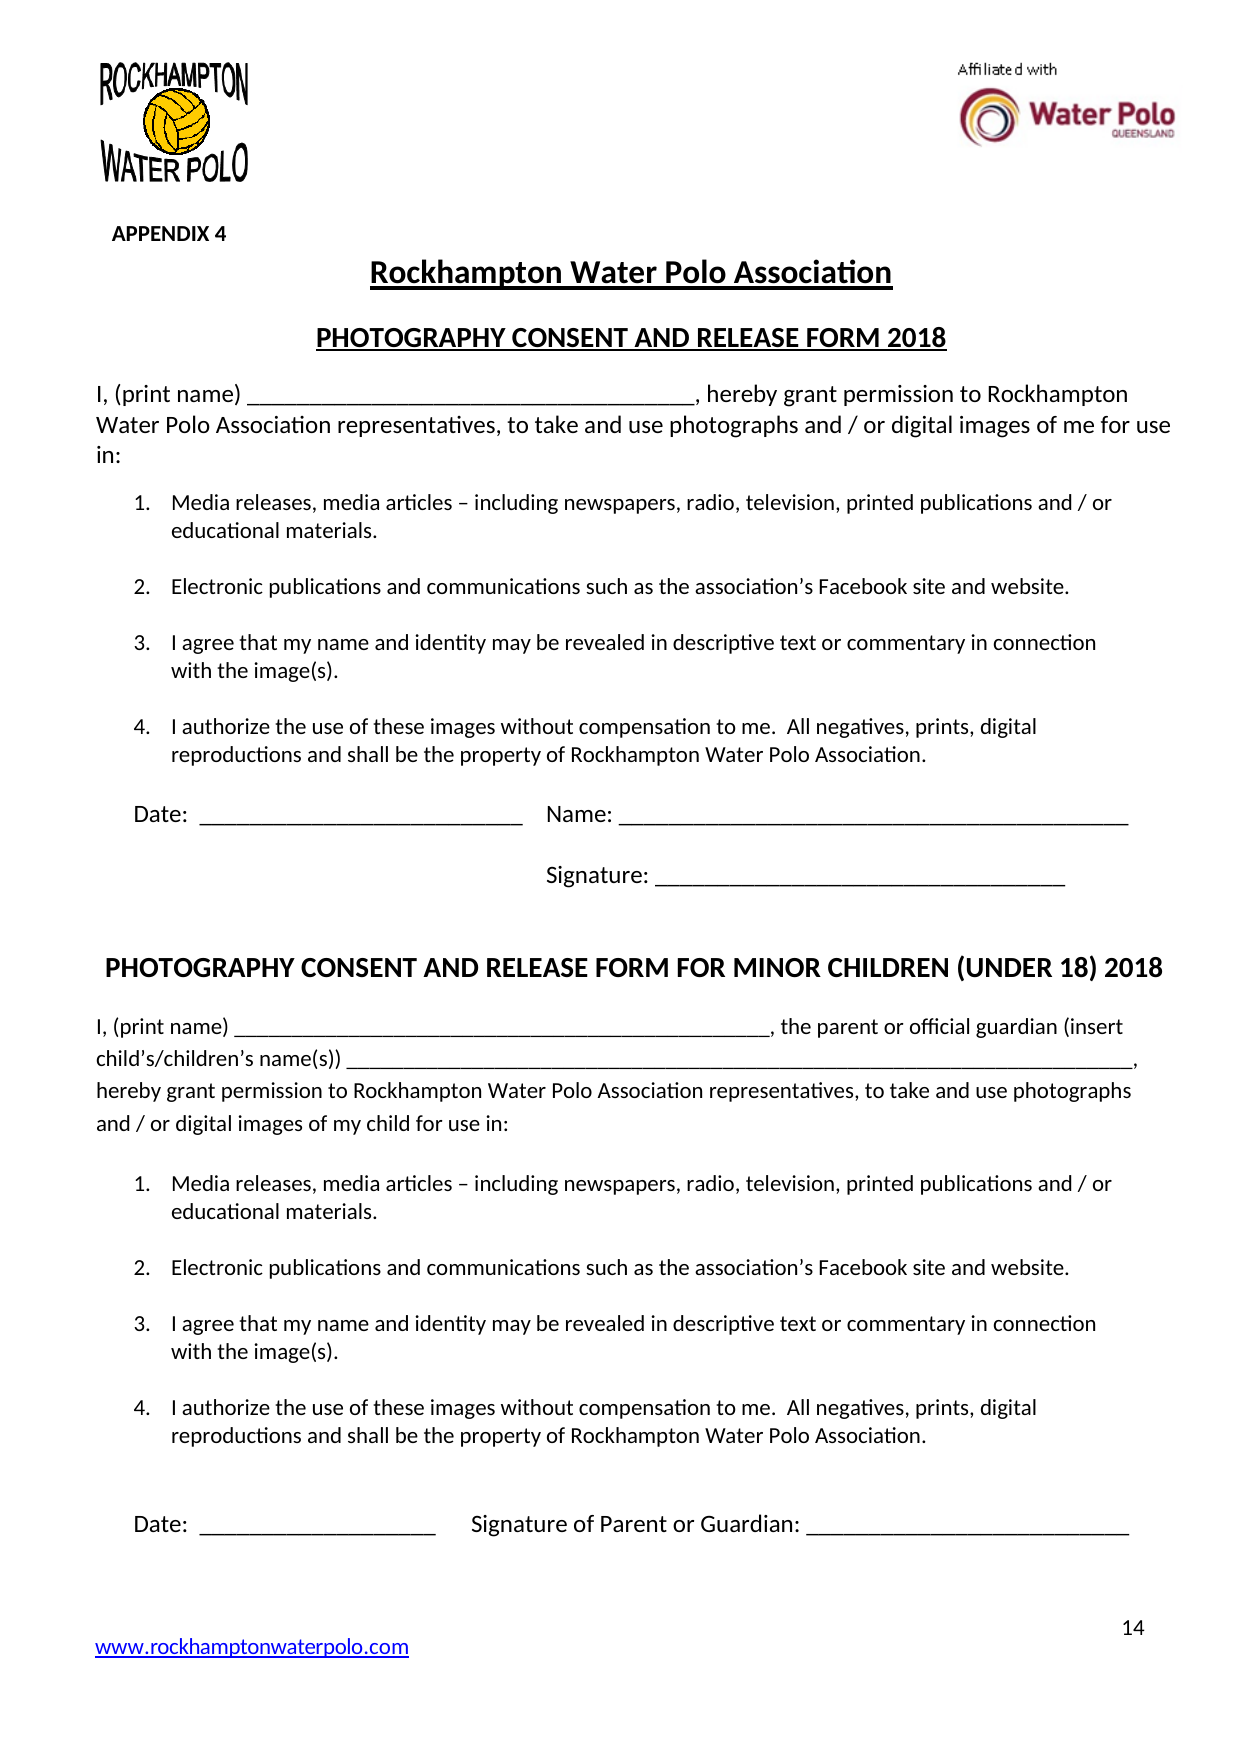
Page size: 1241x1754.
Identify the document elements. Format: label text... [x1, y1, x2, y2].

list Media releases, media articles – including newspapers, radio, television, printed publications and / or educational materials. [133, 1169, 1144, 1225]
text Date: __________________________ Name: _________________________________________ [96, 798, 1144, 829]
list I authorize the use of these images without compensation to me. All negatives, prints, digital reproductions and shall be the property of Rockhampton Water Polo Association. [133, 1393, 1144, 1449]
text PHOTOGRAPHY CONSENT AND RELEASE FORM FOR MINOR CHILDREN (UNDER 18) 2018 [81, 949, 1188, 984]
picture [945, 51, 1188, 154]
list I agree that my name and identity may be revealed in descriptive text or commentary in connection with the image(s). [133, 628, 1144, 684]
subtitle PHOTOGRAPHY CONSENT AND RELEASE FORM 2018 [118, 319, 1144, 355]
list Media releases, media articles – including newspapers, radio, television, printed publications and / or educational materials. [133, 488, 1144, 544]
list Electronic publications and communications such as the association’s Facebook site and website. [133, 572, 1144, 600]
picture [100, 61, 248, 182]
text Date: ___________________ Signature of Parent or Guardian: __________________________ [96, 1508, 1144, 1538]
list Electronic publications and communications such as the association’s Facebook site and website. [133, 1253, 1144, 1281]
text Signature: _________________________________ [471, 859, 1144, 890]
list I authorize the use of these images without compensation to me. All negatives, prints, digital reproductions and shall be the property of Rockhampton Water Polo Association. [133, 712, 1144, 768]
subtitle Rockhampton Water Polo Association [118, 251, 1144, 292]
text APPENDIX 4 [112, 219, 1144, 248]
text I, (print name) ____________________________________, hereby grant permission to Rockhampton Water Polo Association representatives, to take and use photographs and / or digital images of me for use in: [96, 378, 1188, 470]
text I, (print name) _______________________________________________, the parent or official guardian (insert child’s/children’s name(s)) _____________________________________________________________________, hereby grant permission to Rockhampton Water Polo Association representatives, to take and use photographs and / or digital images of my child for use in: [96, 1012, 1144, 1137]
list I agree that my name and identity may be revealed in descriptive text or commentary in connection with the image(s). [133, 1309, 1144, 1365]
